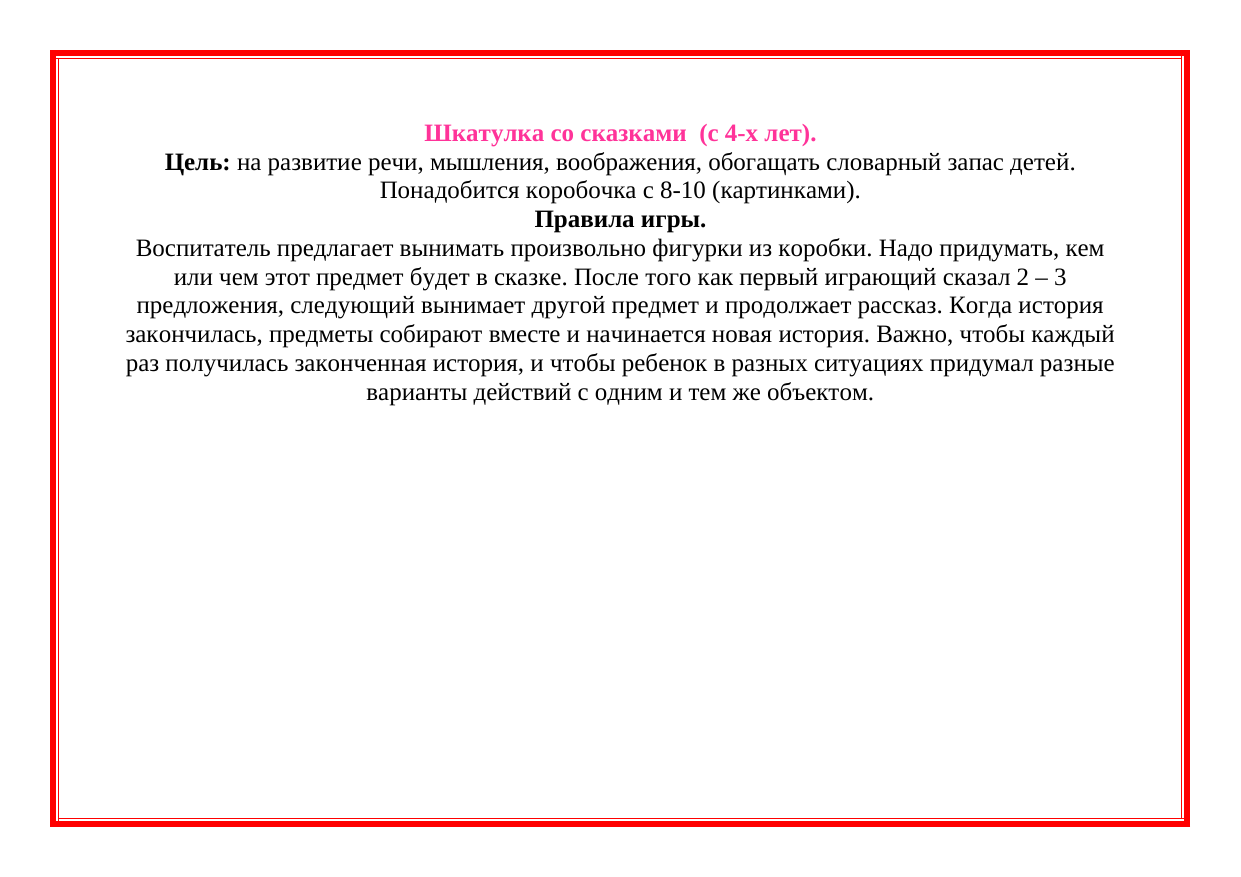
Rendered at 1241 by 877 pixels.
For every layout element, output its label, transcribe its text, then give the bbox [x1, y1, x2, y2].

text Понадобится коробочка с 8-10 (картинками). [118, 176, 1122, 204]
text Цель: на развитие речи, мышления, воображения, обогащать словарный запас детей. [118, 147, 1122, 176]
text Правила игры. [118, 204, 1122, 233]
text Шкатулка со сказками (с 4-х лет). [118, 118, 1122, 147]
text Воспитатель предлагает вынимать произвольно фигурки из коробки. Надо придумать, кем или чем этот предмет будет в сказке. После того как первый играющий сказал 2 – 3 предложения, следующий вынимает другой предмет и продолжает рассказ. Когда история закончилась, предметы собирают вместе и начинается новая история. Важно, чтобы каждый раз получилась законченная история, и чтобы ребенок в разных ситуациях придумал разные варианты действий с одним и тем же объектом. [118, 233, 1122, 406]
